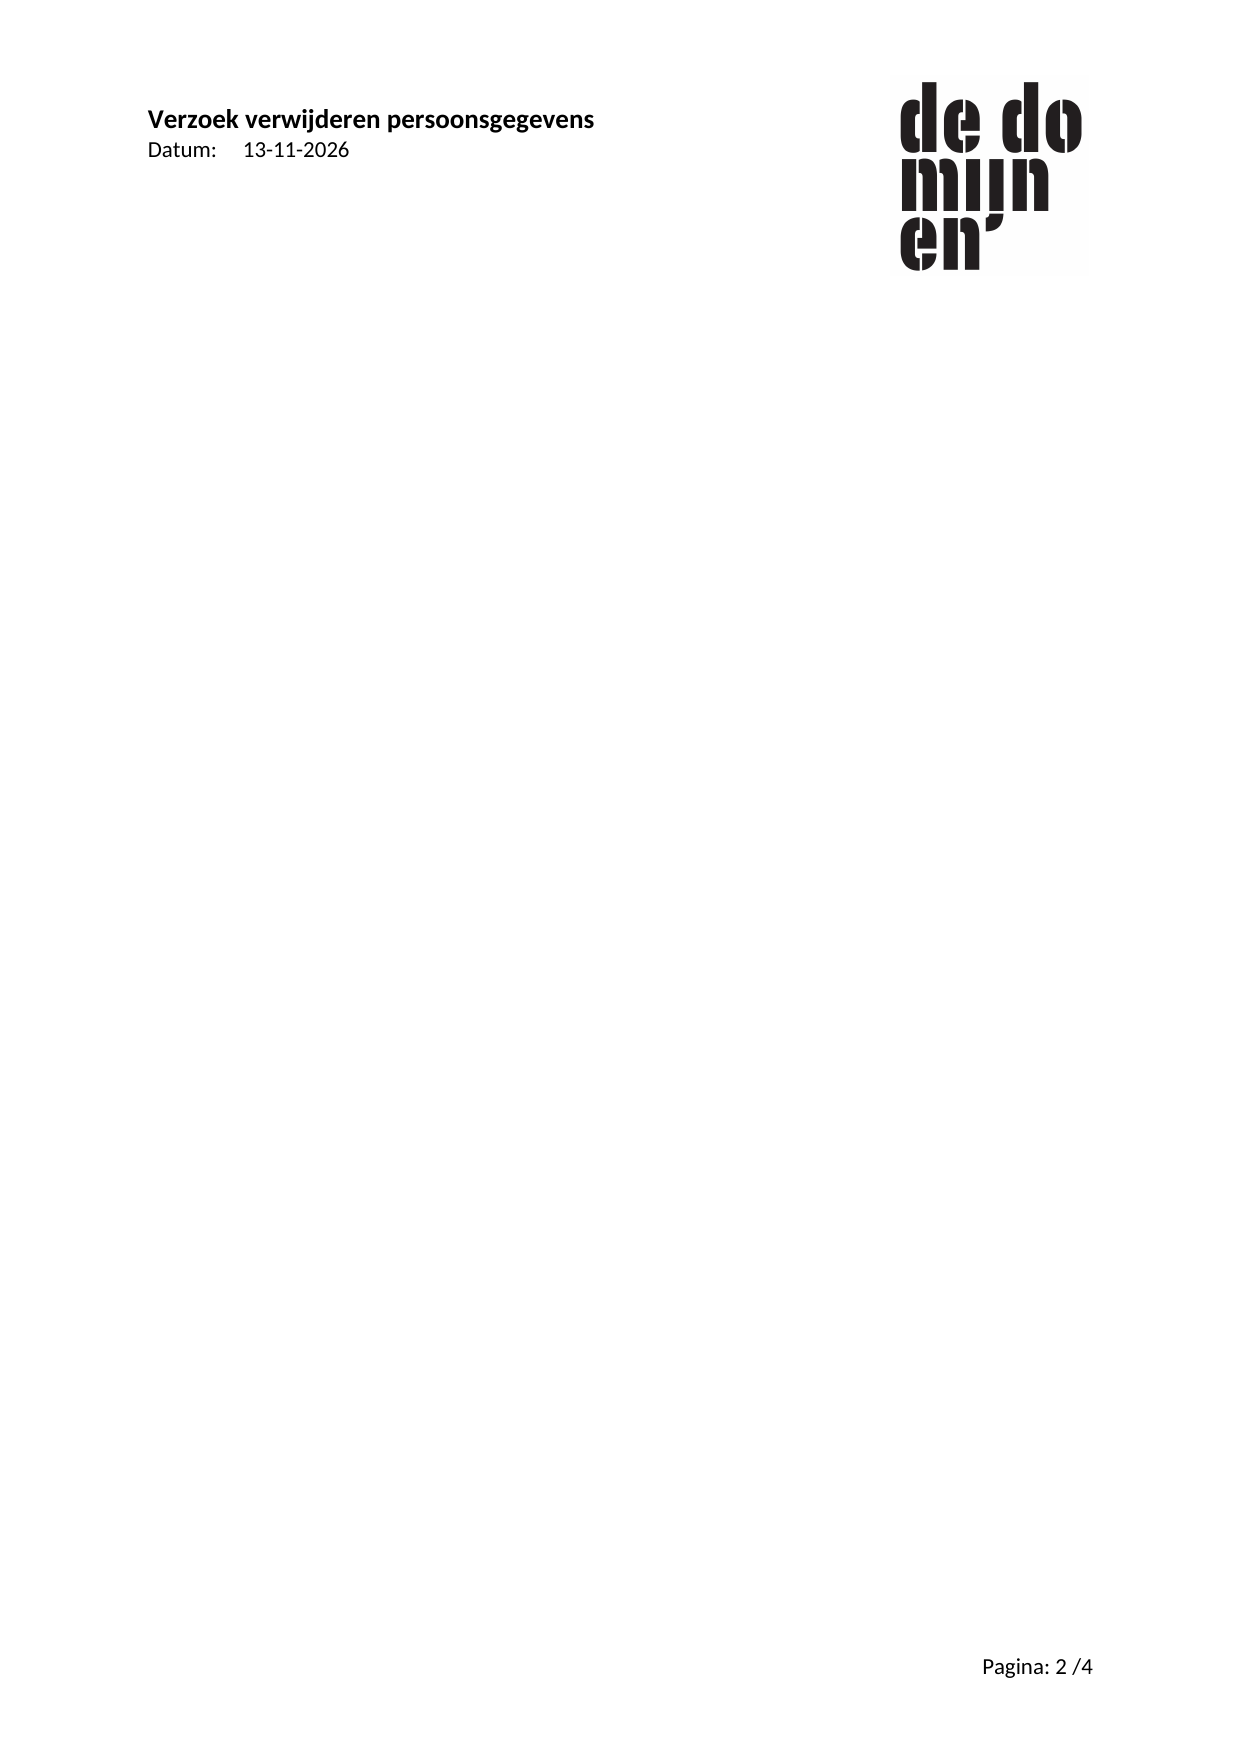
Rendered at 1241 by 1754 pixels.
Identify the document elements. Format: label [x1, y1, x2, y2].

picture [889, 75, 1090, 276]
